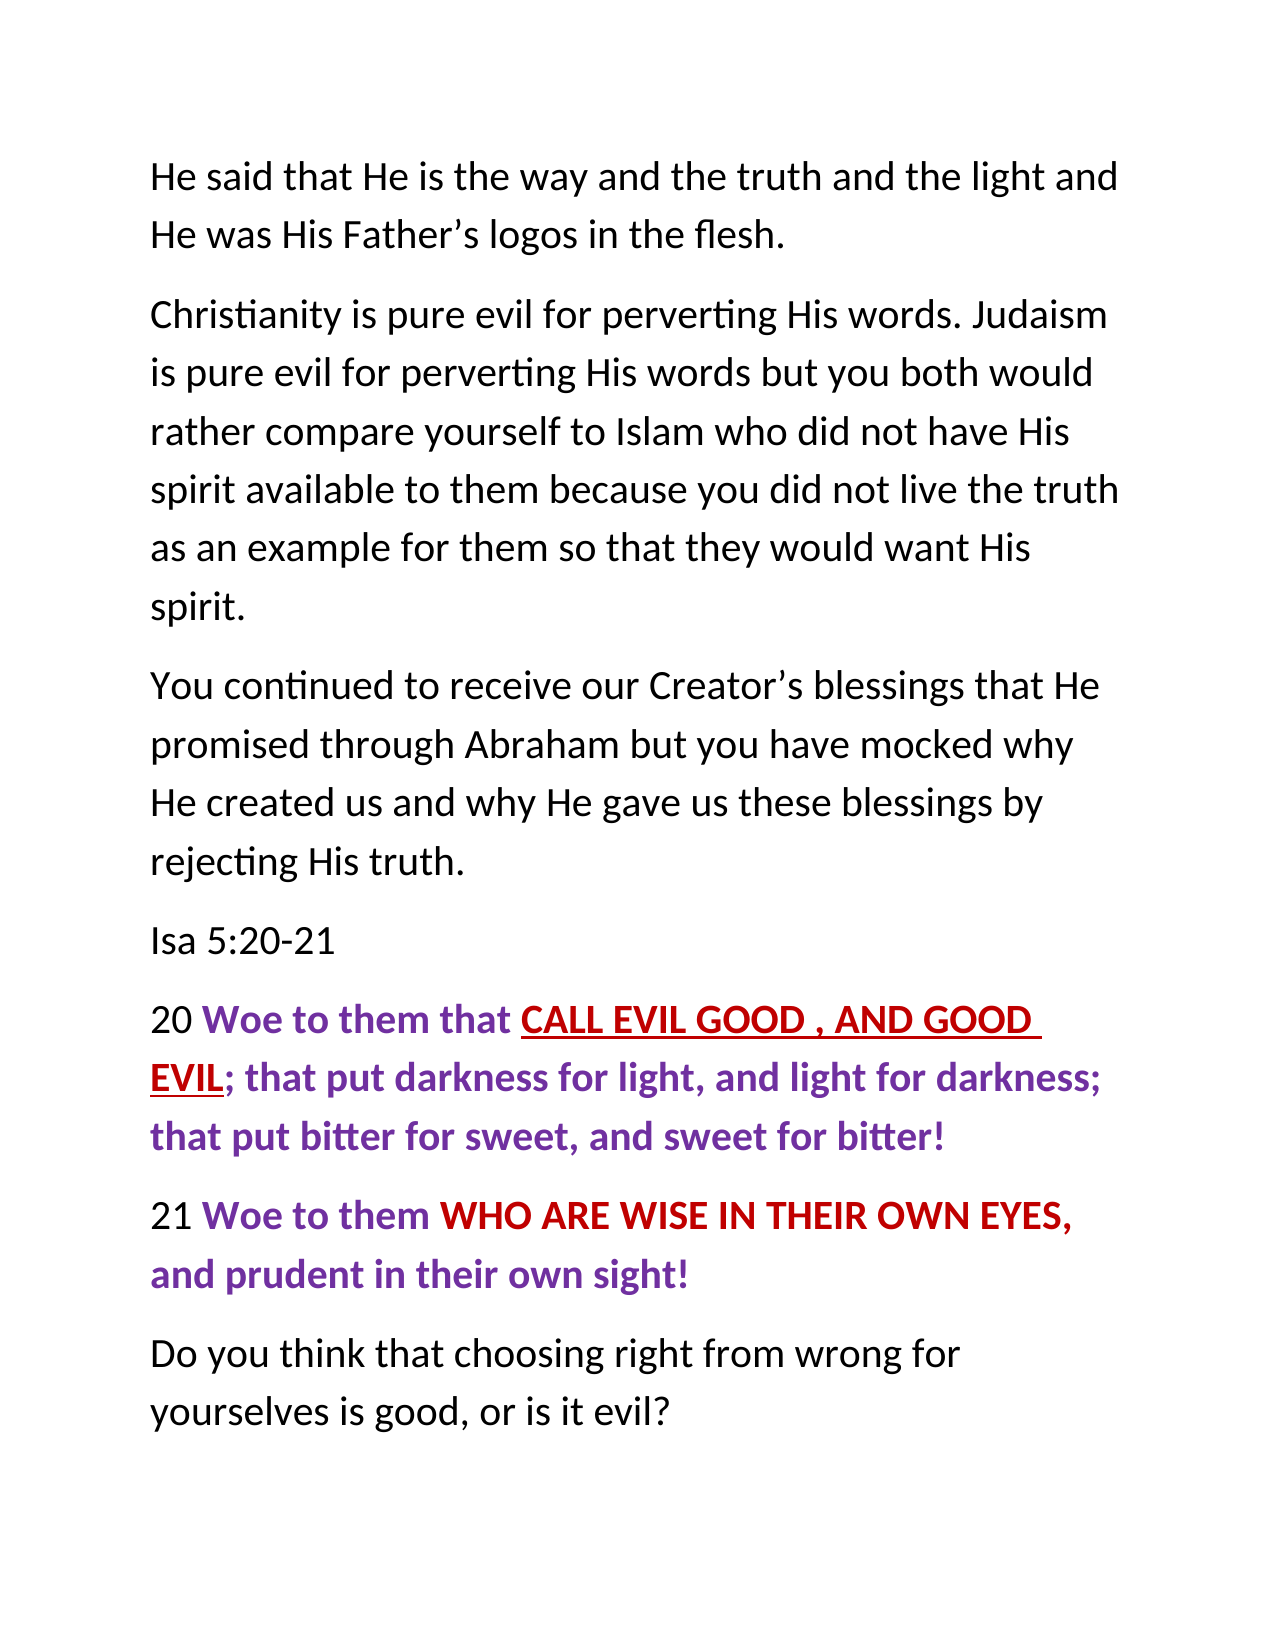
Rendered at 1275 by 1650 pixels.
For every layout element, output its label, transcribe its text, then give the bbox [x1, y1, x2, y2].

text You continued to receive our Creator’s blessings that He promised through Abraham but you have mocked why He created us and why He gave us these blessings by rejecting His truth. [150, 659, 1125, 885]
text 21 Woe to them WHO ARE WISE IN THEIR OWN EYES, and prudent in their own sight! [150, 1189, 1125, 1298]
text Do you think that choosing right from wrong for yourselves is good, or is it evil? [150, 1327, 1125, 1436]
text 20 Woe to them that CALL EVIL GOOD , AND GOOD EVIL; that put darkness for light, and light for darkness; that put bitter for sweet, and sweet for bitter! [150, 993, 1125, 1161]
text Isa 5:20-21 [150, 914, 1125, 964]
text He said that He is the way and the truth and the light and He was His Father’s logos in the flesh. [150, 150, 1125, 259]
text Christianity is pure evil for perverting His words. Judaism is pure evil for perverting His words but you both would rather compare yourself to Islam who did not have His spirit available to them because you did not live the truth as an example for them so that they would want His spirit. [150, 288, 1125, 631]
